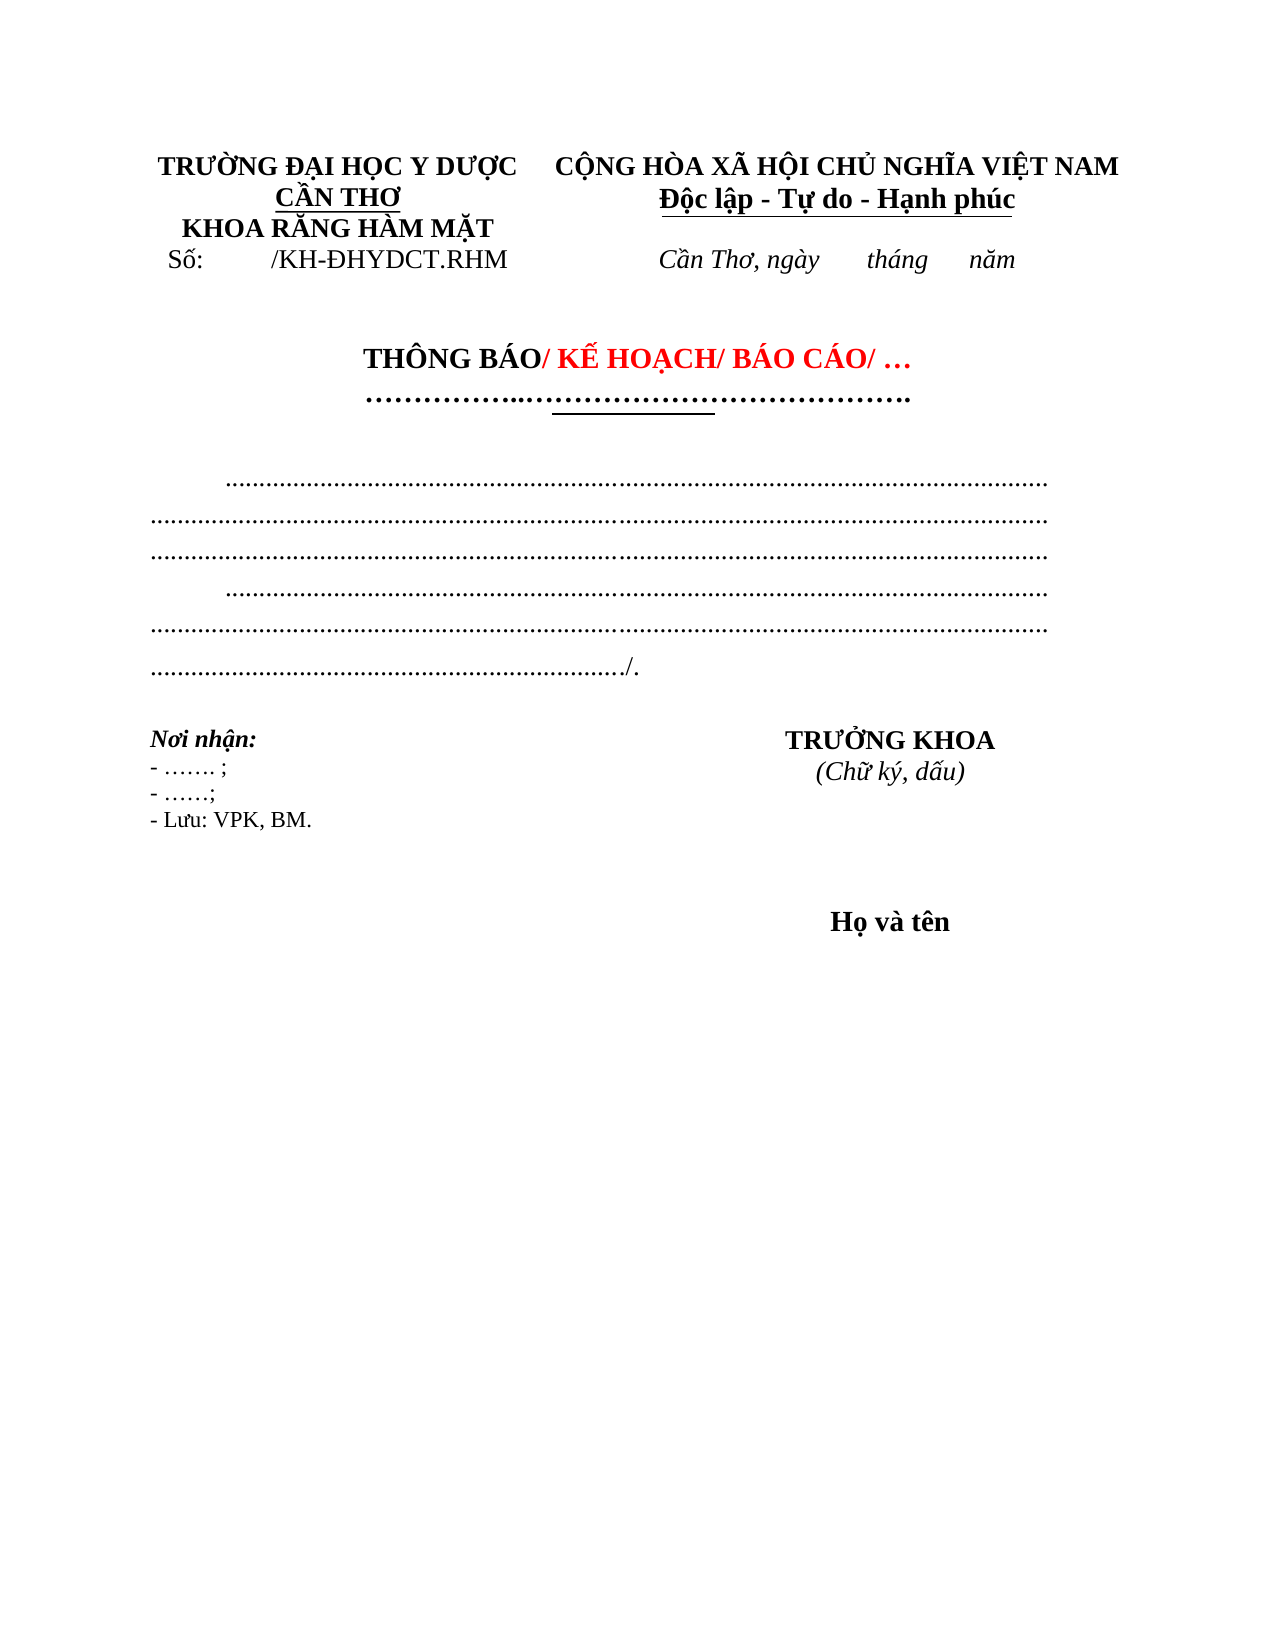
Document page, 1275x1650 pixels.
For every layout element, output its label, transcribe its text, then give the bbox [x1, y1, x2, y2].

table_cell Số: /KH-ĐHYDCT.RHM [139, 244, 536, 274]
text THÔNG BÁO/ KẾ HOẠCH/ BÁO CÁO/ … [150, 342, 1125, 375]
table_header CỘNG HÒA XÃ HỘI CHỦ NGHĨA VIỆT NAM Độc lập - Tự do - Hạnh phúc [536, 150, 1138, 243]
text ./. [150, 649, 1125, 681]
table_header TRƯỞNG KHOA (Chữ ký, dấu) Họ và tên [650, 724, 1130, 938]
text ……………..…………………………………. [150, 375, 1125, 409]
table_header TRƯỜNG ĐẠI HỌC Y DƯỢC CẦN THƠ KHOA RĂNG HÀM MẶT [139, 150, 536, 243]
table_cell Cần Thơ, ngày tháng năm [536, 244, 1138, 274]
table_header Nơi nhận: - ……. ; - ……; - Lưu: VPK, BM. [139, 724, 650, 938]
